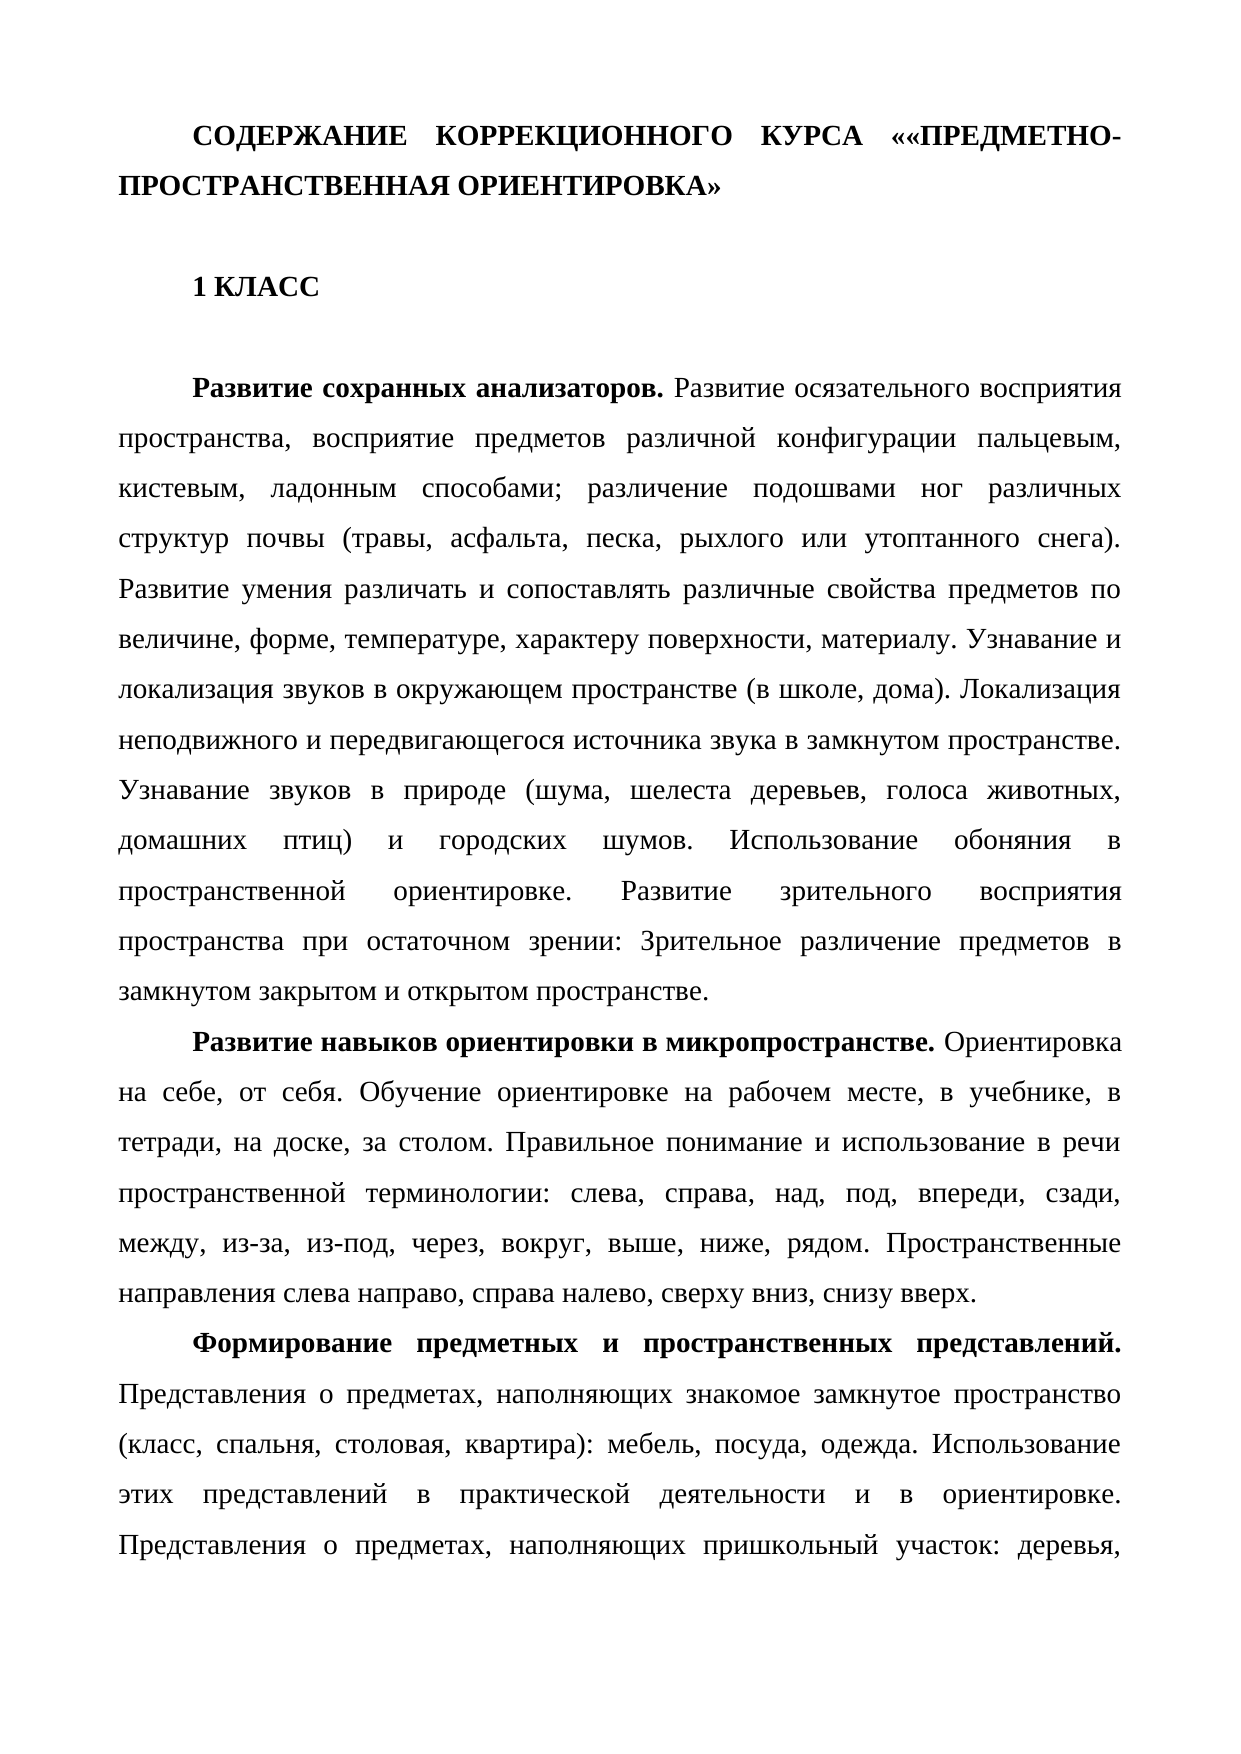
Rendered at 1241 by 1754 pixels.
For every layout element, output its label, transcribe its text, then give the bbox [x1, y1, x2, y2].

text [118, 1326, 1122, 1560]
text Развитие сохранных анализаторов. Развитие осязательного восприятия пространства, восприятие предметов различной конфигурации пальцевым, кистевым, ладонным способами; различение подошвами ног различных структур почвы (травы, асфальта, песка, рыхлого или утоптанного снега). Развитие умения различать и сопоставлять различные свойства предметов по величине, форме, температуре, характеру поверхности, материалу. Узнавание и локализация звуков в окружающем пространстве (в школе, дома). Локализация неподвижного и передвигающегося источника звука в замкнутом пространстве. Узнавание звуков в природе (шума, шелеста деревьев, голоса животных, домашних птиц) и городских шумов. Использование обоняния в пространственной ориентировке. Развитие зрительного восприятия пространства при остаточном зрении: Зрительное различение предметов в замкнутом закрытом и открытом пространстве. [118, 370, 1122, 1007]
subtitle СОДЕРЖАНИЕ КОРРЕКЦИОННОГО КУРСА ««ПРЕДМЕТНО-ПРОСТРАНСТВЕННАЯ ОРИЕНТИРОВКА» [118, 118, 1122, 202]
text Развитие навыков ориентировки в микропространстве. Ориентировка на себе, от себя. Обучение ориентировке на рабочем месте, в учебнике, в тетради, на доске, за столом. Правильное понимание и использование в речи пространственной терминологии: слева, справа, над, под, впереди, сзади, между, из-за, из-под, через, вокруг, выше, ниже, рядом. Пространственные направления слева направо, справа налево, сверху вниз, снизу вверх. [118, 1024, 1122, 1309]
subtitle 1 КЛАСС [118, 269, 1122, 303]
